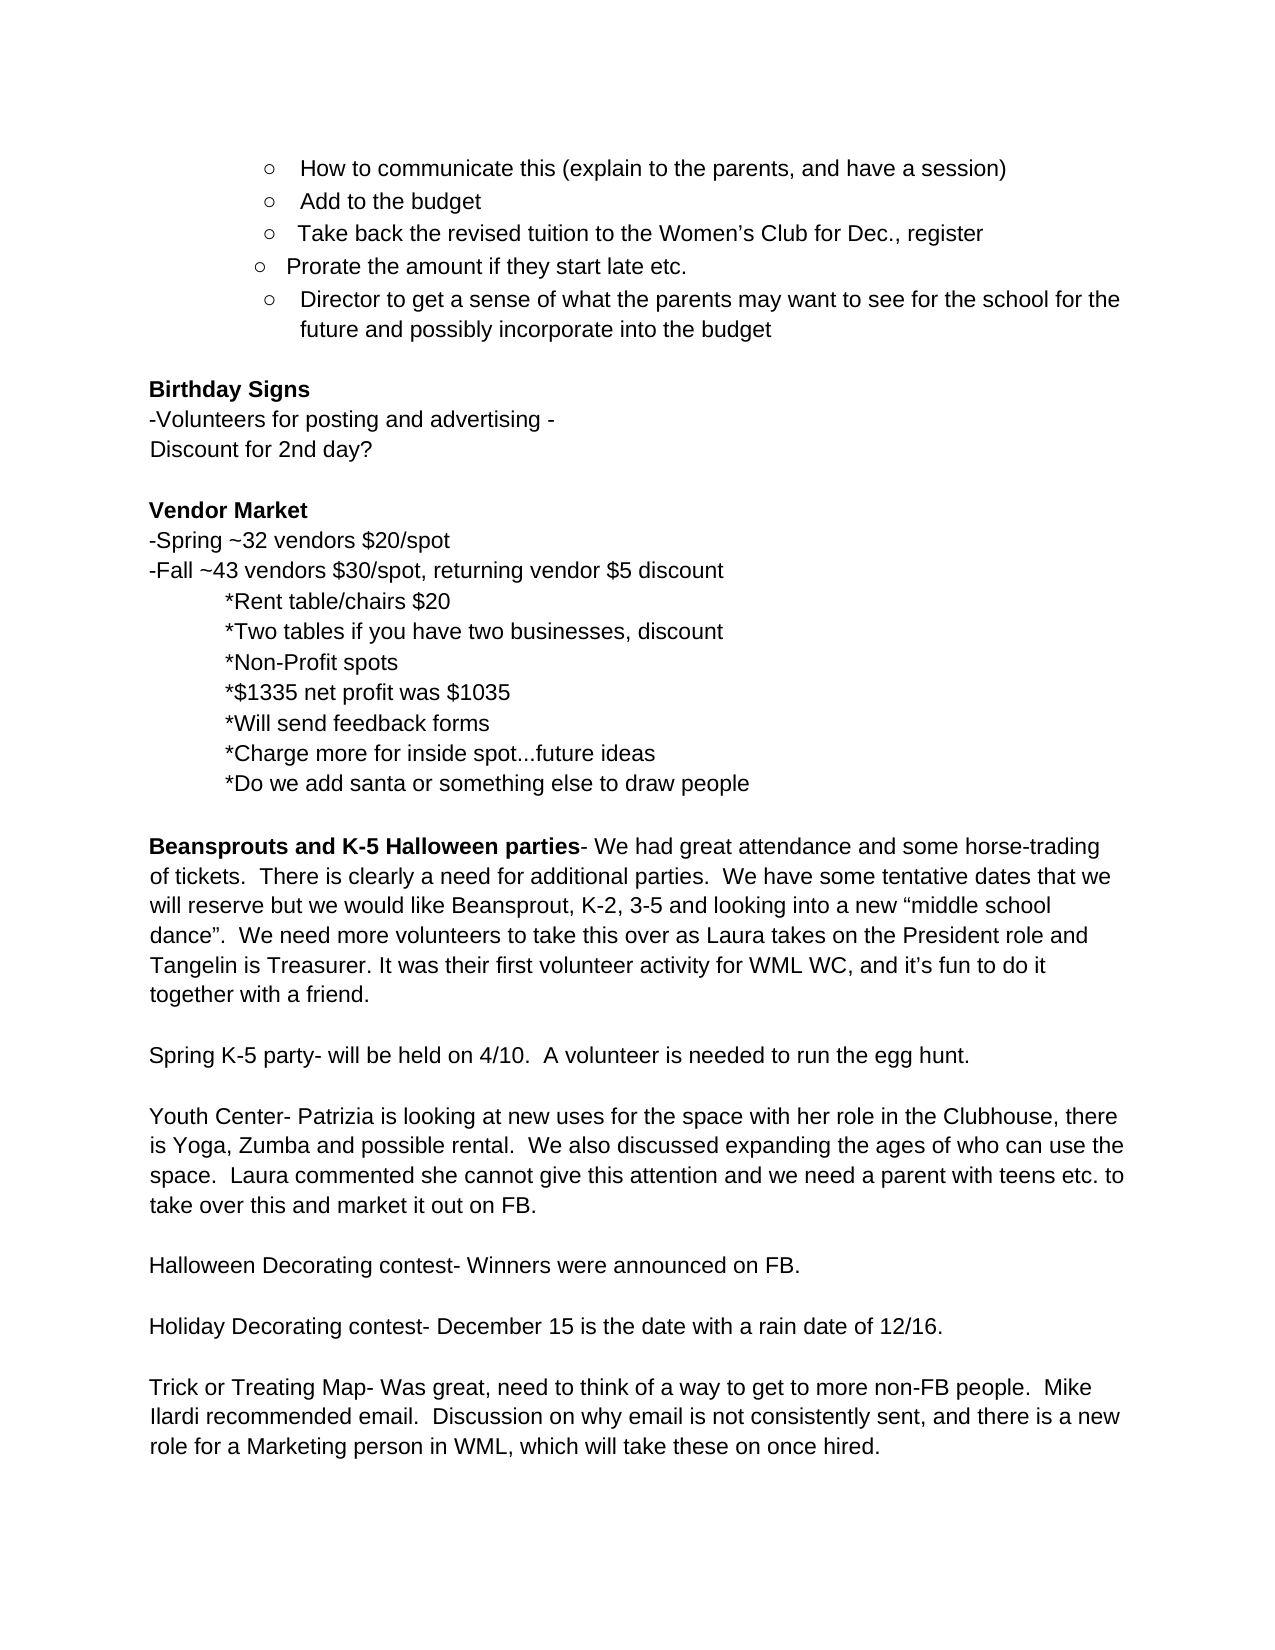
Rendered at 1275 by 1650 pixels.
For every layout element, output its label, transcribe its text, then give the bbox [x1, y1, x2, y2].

text Beansprouts and K-5 Halloween parties- We had great attendance and some horse-trading of tickets. There is clearly a need for additional parties. We have some tentative dates that we will reserve but we would like Beansprout, K-2, 3-5 and looking into a new “middle school dance”. We need more volunteers to take this over as Laura takes on the President role and Tangelin is Treasurer. It was their first volunteer activity for WML WC, and it’s fun to do it together with a friend. [148, 833, 1124, 1008]
text *Two tables if you have two businesses, discount [225, 618, 1124, 644]
text ○ Add to the budget [150, 188, 1125, 214]
text Youth Center- Patrizia is looking at new uses for the space with her role in the Clubhouse, there is Yoga, Zumba and possible rental. We also discussed expanding the ages of who can use the space. Laura commented she cannot give this attention and we need a parent with teens etc. to take over this and market it out on FB. [148, 1103, 1124, 1218]
text Trick or Treating Map- Was great, need to think of a way to get to more non-FB people. Mike Ilardi recommended email. Discussion on why email is not consistently sent, and there is a new role for a Marketing person in WML, which will take these on once hired. [148, 1374, 1124, 1459]
text *Charge more for inside spot...future ideas [225, 740, 1124, 766]
text Halloween Decorating contest- Winners were announced on FB. [148, 1252, 1124, 1278]
text *Do we add santa or something else to draw people [225, 770, 1124, 797]
text *$1335 net profit was $1035 [225, 679, 1124, 705]
text *Rent table/chairs $20 [225, 588, 1124, 614]
text Vendor Market [148, 497, 1125, 523]
text ○ Director to get a sense of what the parents may want to see for the school for the future and possibly incorporate into the budget [262, 286, 1124, 342]
text Holiday Decorating contest- December 15 is the date with a rain date of 12/16. [148, 1313, 1124, 1339]
text *Will send feedback forms [225, 709, 1124, 736]
text -Spring ~32 vendors $20/spot [148, 527, 1124, 553]
text Spring K-5 party- will be held on 4/10. A volunteer is needed to run the egg hunt. [148, 1042, 1124, 1068]
text ○ Prorate the amount if they start late etc. [150, 253, 1125, 279]
text ○ Take back the revised tuition to the Women’s Club for Dec., register [150, 220, 1125, 247]
text ○ How to communicate this (explain to the parents, and have a session) [150, 155, 1125, 181]
text *Non-Profit spots [225, 649, 1124, 675]
text -Fall ~43 vendors $30/spot, returning vendor $5 discount [148, 557, 1124, 584]
text -Volunteers for posting and advertising -Discount for 2nd day? [148, 406, 637, 462]
text Birthday Signs [148, 376, 1125, 402]
